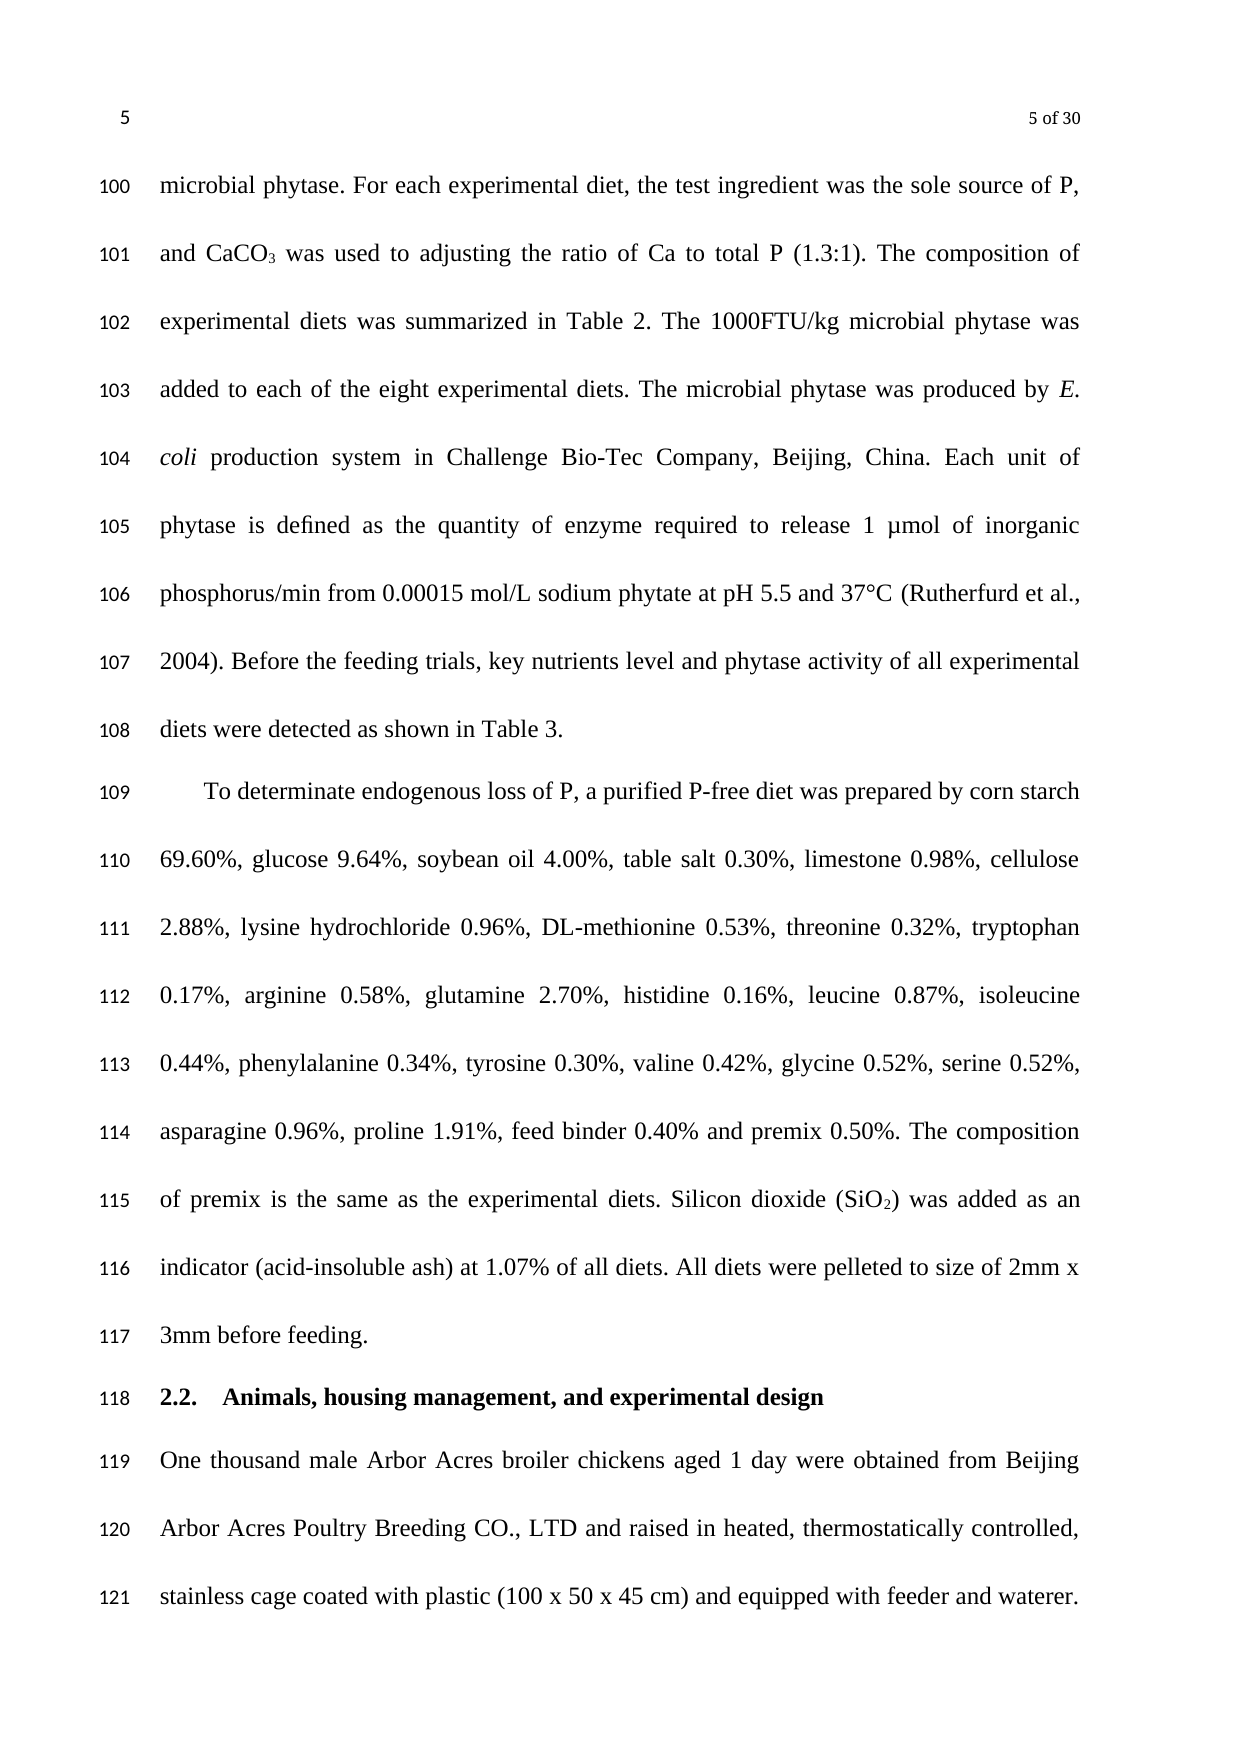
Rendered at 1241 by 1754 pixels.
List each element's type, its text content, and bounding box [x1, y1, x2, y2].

subtitle Animals, housing management, and experimental design [159, 1380, 1081, 1414]
text To determinate endogenous loss of P, a purified P-free diet was prepared by corn starch 69.60%, glucose 9.64%, soybean oil 4.00%, table salt 0.30%, limestone 0.98%, cellulose 2.88%, lysine hydrochloride 0.96%, DL-methionine 0.53%, threonine 0.32%, tryptophan 0.17%, arginine 0.58%, glutamine 2.70%, histidine 0.16%, leucine 0.87%, isoleucine 0.44%, phenylalanine 0.34%, tyrosine 0.30%, valine 0.42%, glycine 0.52%, serine 0.52%, asparagine 0.96%, proline 1.91%, feed binder 0.40% and premix 0.50%. The composition of premix is the same as the experimental diets. Silicon dioxide (SiO2) was added as an indicator (acid-insoluble ash) at 1.07% of all diets. All diets were pelleted to size of 2mm x 3mm before feeding. [159, 774, 1081, 1351]
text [159, 168, 1081, 745]
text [159, 1442, 1081, 1612]
